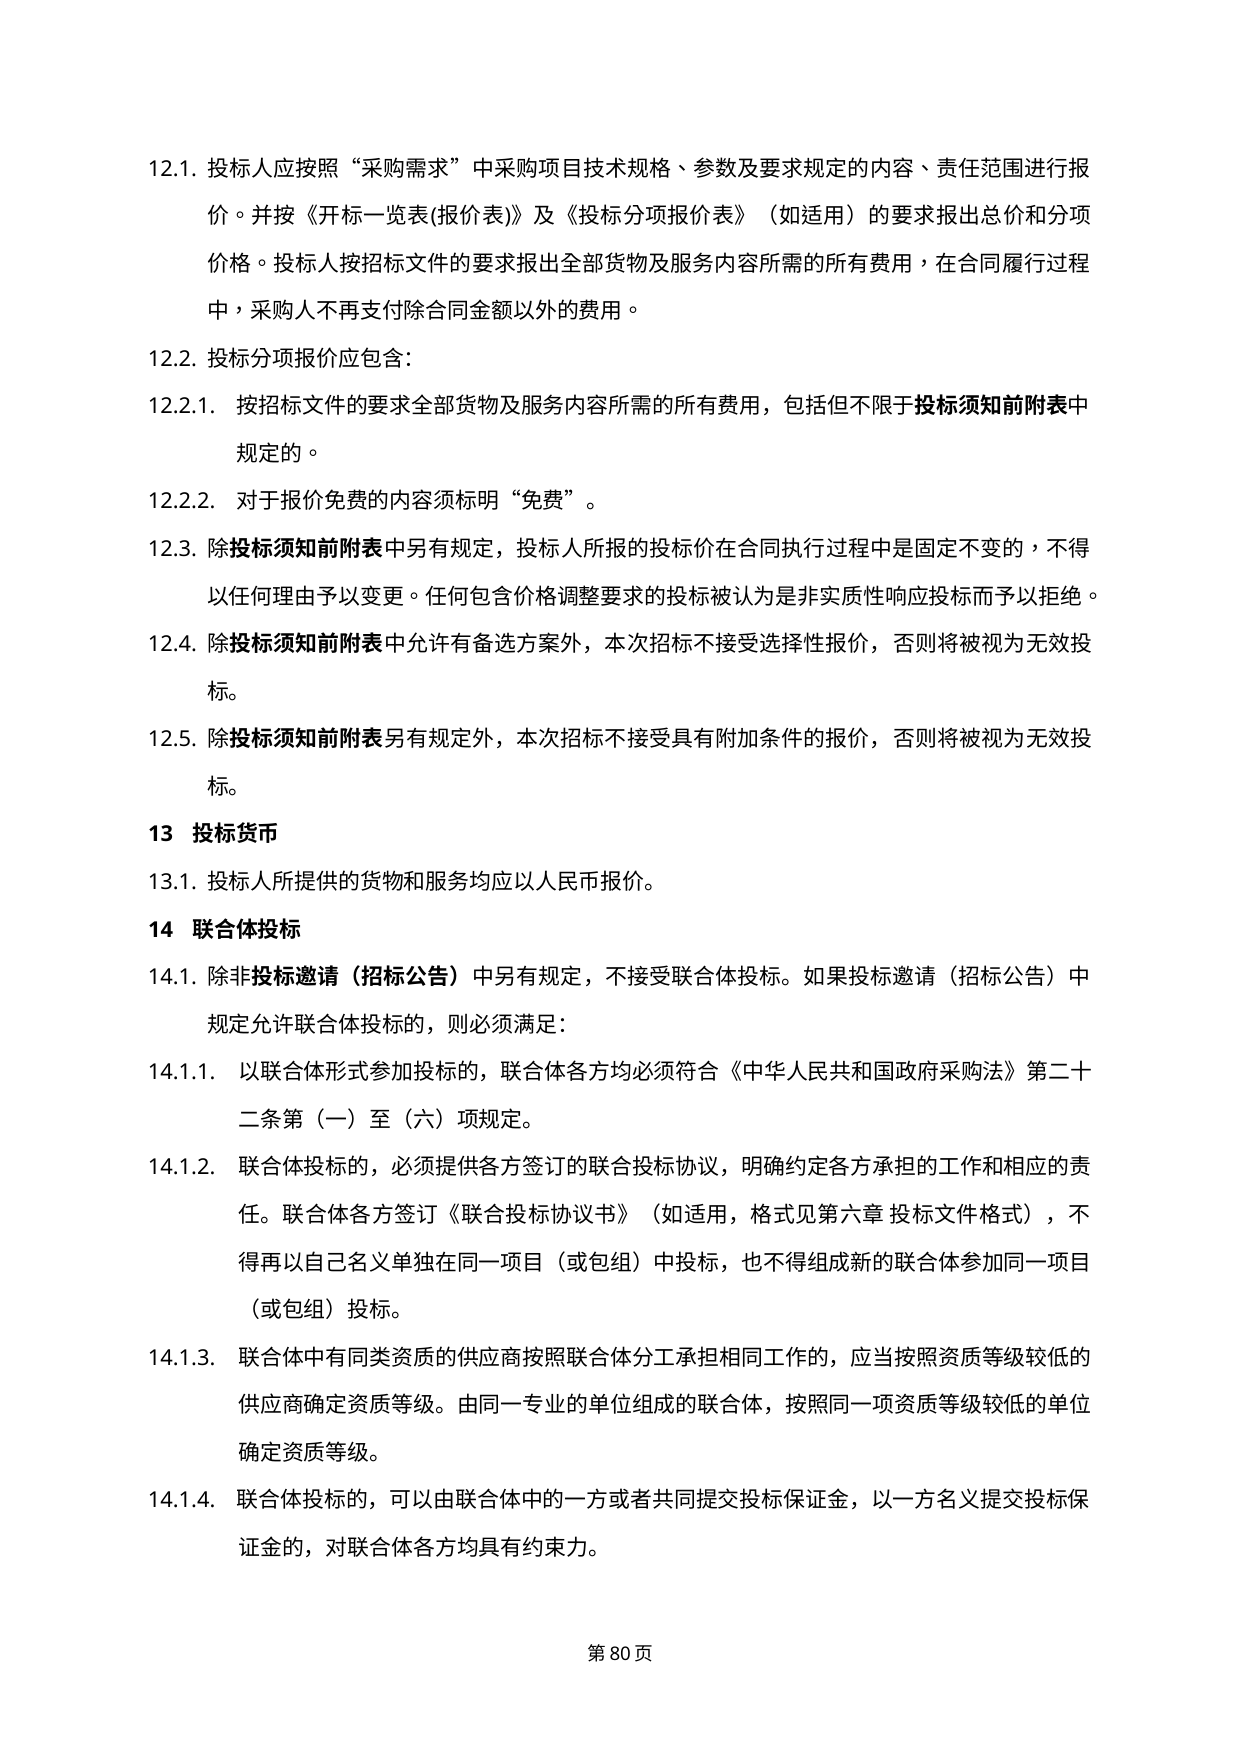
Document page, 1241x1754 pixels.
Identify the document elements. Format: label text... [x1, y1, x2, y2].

list 按招标文件的要求全部货物及服务内容所需的所有费用，包括但不限于投标须知前附表中规定的。 [148, 388, 1092, 468]
list 以联合体形式参加投标的，联合体各方均必须符合《中华人民共和国政府采购法》第二十二条第（一）至（六）项规定。 [148, 1054, 1092, 1133]
list 除投标须知前附表中另有规定，投标人所报的投标价在合同执行过程中是固定不变的，不得以任何理由予以变更。任何包含价格调整要求的投标被认为是非实质性响应投标而予以拒绝。 [148, 531, 1092, 610]
list 投标分项报价应包含： [148, 341, 1092, 372]
list 除投标须知前附表中允许有备选方案外，本次招标不接受选择性报价，否则将被视为无效投标。 [148, 626, 1092, 705]
list 除投标须知前附表另有规定外，本次招标不接受具有附加条件的报价，否则将被视为无效投标。 [148, 721, 1092, 801]
list 对于报价免费的内容须标明“免费”。 [148, 483, 1092, 515]
list 联合体投标 [148, 912, 1092, 943]
list 投标人所提供的货物和服务均应以人民币报价。 [148, 864, 1092, 896]
list 联合体中有同类资质的供应商按照联合体分工承担相同工作的，应当按照资质等级较低的供应商确定资质等级。由同一专业的单位组成的联合体，按照同一项资质等级较低的单位确定资质等级。 [148, 1339, 1092, 1466]
list 除非投标邀请（招标公告）中另有规定，不接受联合体投标。如果投标邀请（招标公告）中规定允许联合体投标的，则必须满足： [148, 959, 1092, 1038]
list 联合体投标的，可以由联合体中的一方或者共同提交投标保证金，以一方名义提交投标保证金的，对联合体各方均具有约束力。 [148, 1482, 1092, 1561]
list 投标人应按照“采购需求”中采购项目技术规格、参数及要求规定的内容、责任范围进行报价。并按《开标一览表(报价表)》及《投标分项报价表》（如适用）的要求报出总价和分项价格。投标人按招标文件的要求报出全部货物及服务内容所需的所有费用，在合同履行过程中，采购人不再支付除合同金额以外的费用。 [148, 151, 1092, 325]
list 联合体投标的，必须提供各方签订的联合投标协议，明确约定各方承担的工作和相应的责任。联合体各方签订《联合投标协议书》（如适用，格式见第六章 投标文件格式），不得再以自己名义单独在同一项目（或包组）中投标，也不得组成新的联合体参加同一项目（或包组）投标。 [148, 1149, 1092, 1324]
list 投标货币 [148, 816, 1092, 848]
